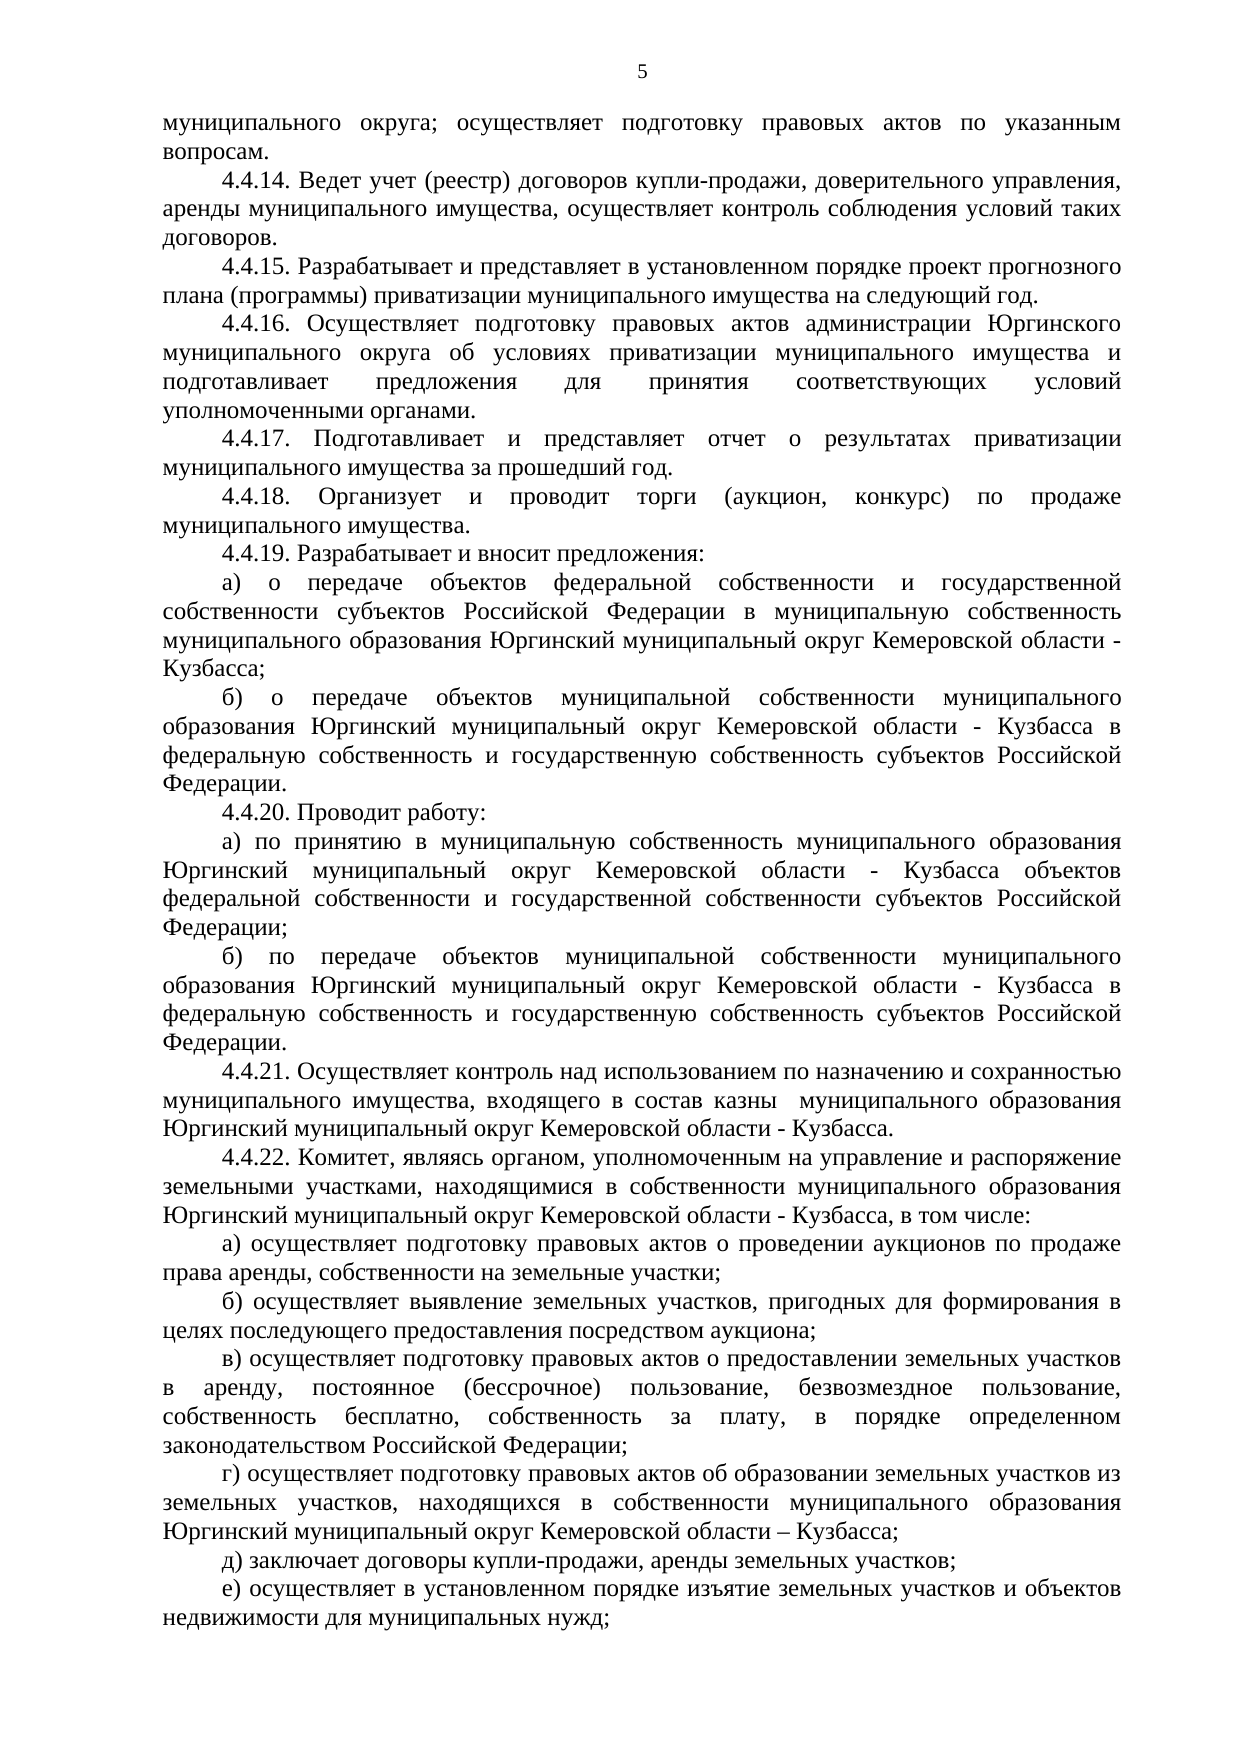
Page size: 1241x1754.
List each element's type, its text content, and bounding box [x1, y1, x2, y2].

text 4.4.17. Подготавливает и представляет отчет о результатах приватизации муниципального имущества за прошедший год. [162, 423, 1122, 481]
text б) по передаче объектов муниципальной собственности муниципального образования Юргинский муниципальный округ Кемеровской области - Кузбасса в федеральную собственность и государственную собственность субъектов Российской Федерации. [162, 941, 1122, 1056]
text а) по принятию в муниципальную собственность муниципального образования Юргинский муниципальный округ Кемеровской области - Кузбасса объектов федеральной собственности и государственной собственности субъектов Российской Федерации; [162, 826, 1122, 941]
text а) осуществляет подготовку правовых актов о проведении аукционов по продаже права аренды, собственности на земельные участки; [162, 1228, 1122, 1286]
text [162, 107, 1122, 165]
text б) о передаче объектов муниципальной собственности муниципального образования Юргинский муниципальный округ Кемеровской области - Кузбасса в федеральную собственность и государственную собственность субъектов Российской Федерации. [162, 682, 1122, 797]
text 4.4.19. Разрабатывает и вносит предложения: [162, 538, 1122, 567]
text 4.4.22. Комитет, являясь органом, уполномоченным на управление и распоряжение земельными участками, находящимися в собственности муниципального образования Юргинский муниципальный округ Кемеровской области - Кузбасса, в том числе: [162, 1142, 1122, 1228]
text г) осуществляет подготовку правовых актов об образовании земельных участков из земельных участков, находящихся в собственности муниципального образования Юргинский муниципальный округ Кемеровской области – Кузбасса; [162, 1458, 1122, 1545]
text д) заключает договоры купли-продажи, аренды земельных участков; [162, 1545, 1122, 1573]
text 4.4.15. Разрабатывает и представляет в установленном порядке проект прогнозного плана (программы) приватизации муниципального имущества на следующий год. [162, 251, 1122, 308]
text 4.4.18. Организует и проводит торги (аукцион, конкурс) по продаже муниципального имущества. [162, 481, 1122, 538]
text 4.4.21. Осуществляет контроль над использованием по назначению и сохранностью муниципального имущества, входящего в состав казны муниципального образования Юргинский муниципальный округ Кемеровской области - Кузбасса. [162, 1056, 1122, 1142]
text 4.4.20. Проводит работу: [162, 797, 1122, 826]
text 4.4.16. Осуществляет подготовку правовых актов администрации Юргинского муниципального округа об условиях приватизации муниципального имущества и подготавливает предложения для принятия соответствующих условий уполномоченными органами. [162, 308, 1122, 423]
text е) осуществляет в установленном порядке изъятие земельных участков и объектов недвижимости для муниципальных нужд; [162, 1573, 1122, 1631]
text в) осуществляет подготовку правовых актов о предоставлении земельных участков в аренду, постоянное (бессрочное) пользование, безвозмездное пользование, собственность бесплатно, собственность за плату, в порядке определенном законодательством Российской Федерации; [162, 1343, 1122, 1458]
text а) о передаче объектов федеральной собственности и государственной собственности субъектов Российской Федерации в муниципальную собственность муниципального образования Юргинский муниципальный округ Кемеровской области - Кузбасса; [162, 567, 1122, 682]
text 4.4.14. Ведет учет (реестр) договоров купли-продажи, доверительного управления, аренды муниципального имущества, осуществляет контроль соблюдения условий таких договоров. [162, 165, 1122, 251]
text б) осуществляет выявление земельных участков, пригодных для формирования в целях последующего предоставления посредством аукциона; [162, 1286, 1122, 1343]
